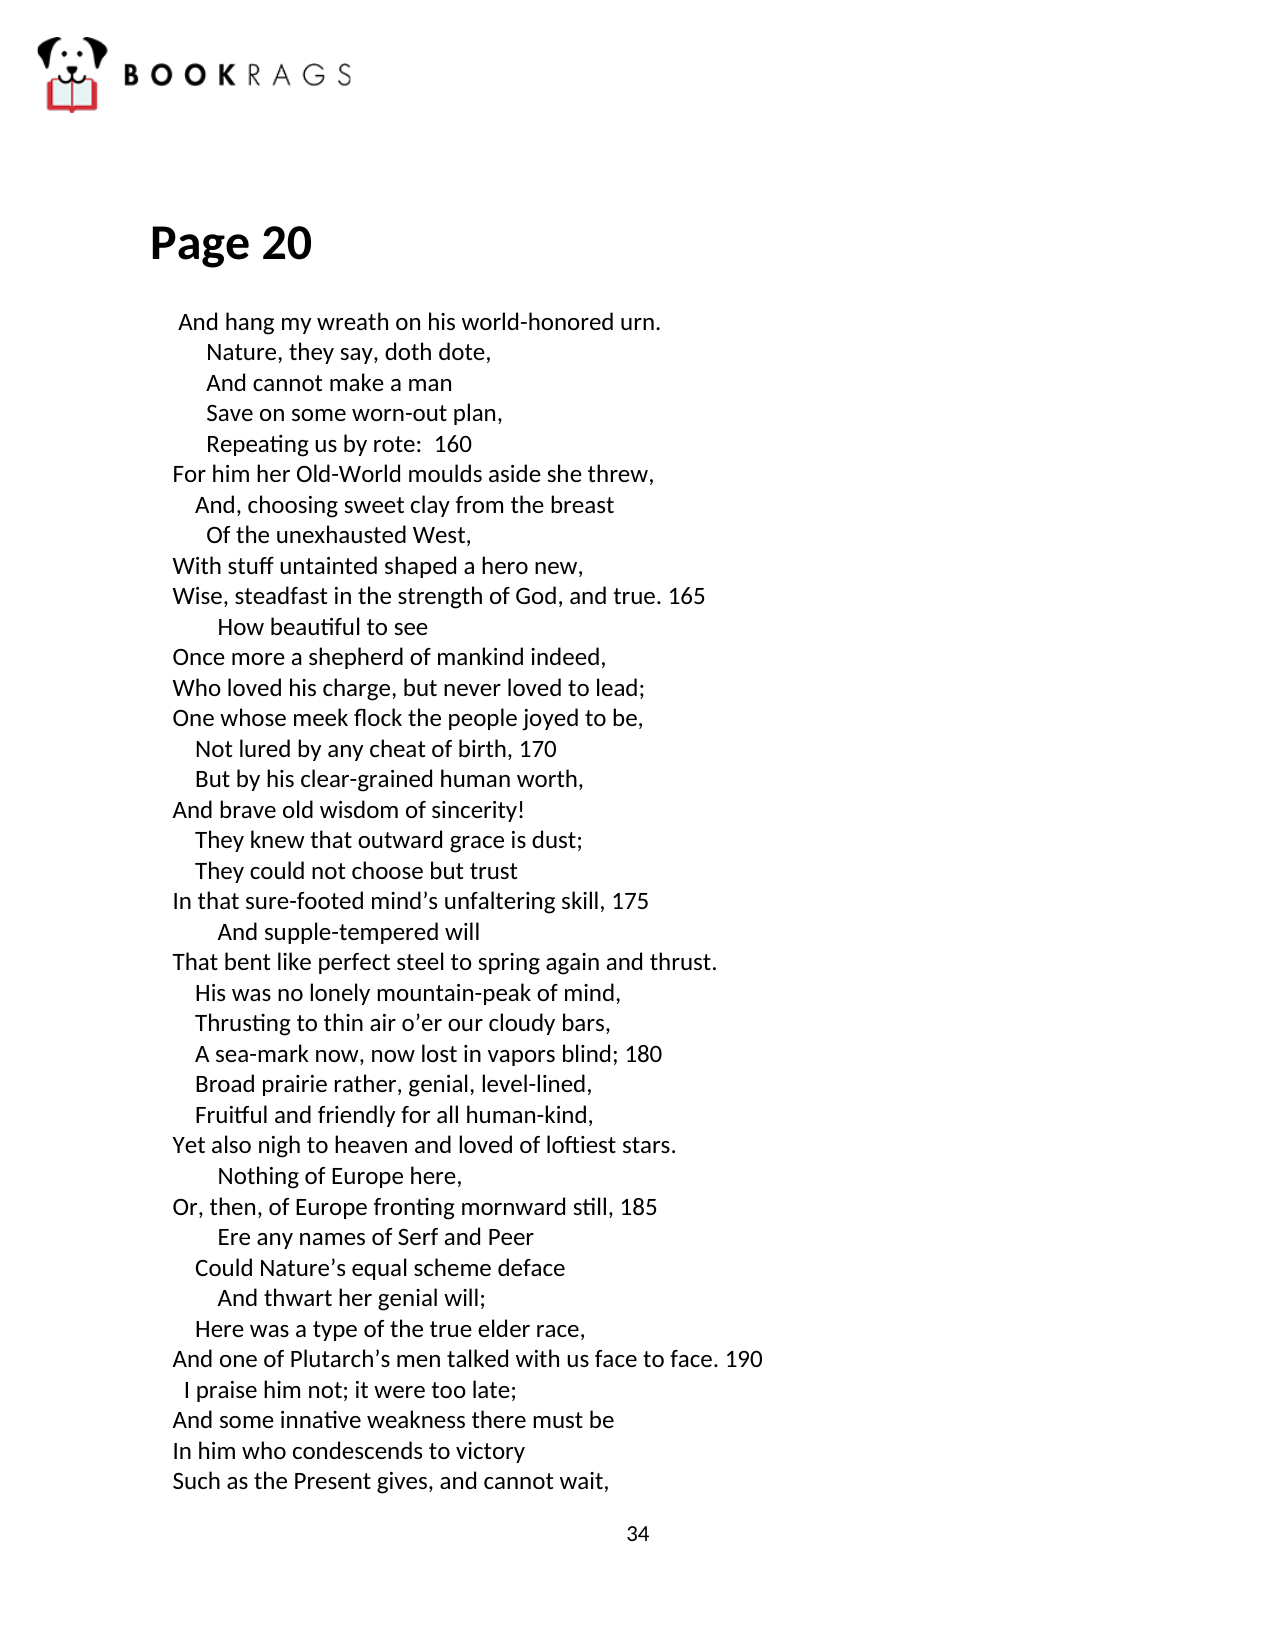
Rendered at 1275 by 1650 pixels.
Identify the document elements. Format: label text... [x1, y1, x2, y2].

picture [37, 37, 351, 113]
text Page 20 [150, 150, 1125, 272]
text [150, 306, 1125, 1496]
